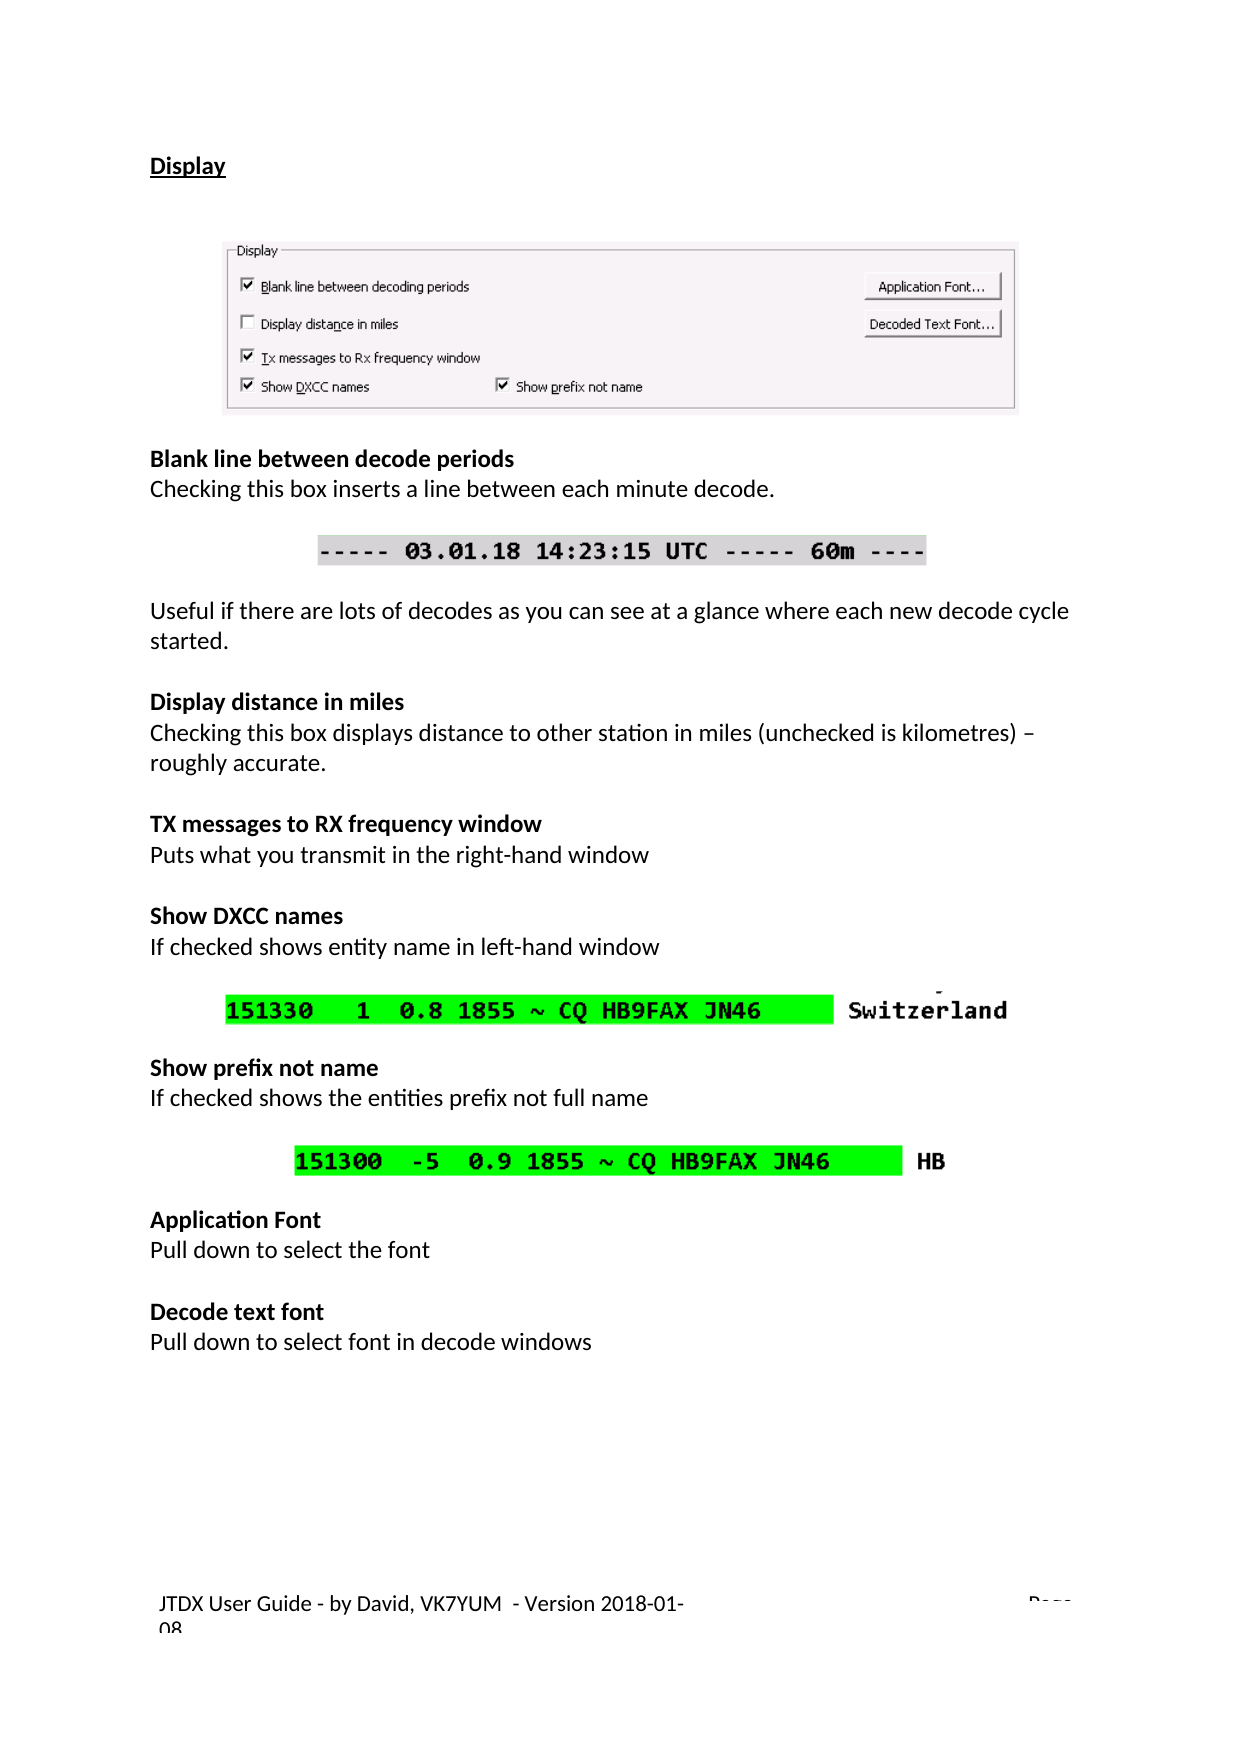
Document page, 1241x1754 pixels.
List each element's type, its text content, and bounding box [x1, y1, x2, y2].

picture [221, 241, 1020, 416]
picture [222, 991, 1022, 1025]
picture [313, 535, 929, 568]
text If checked shows the entities prefix not full name [150, 1082, 1136, 1113]
subtitle TX messages to RX frequency window [150, 808, 1136, 839]
text Checking this box displays distance to other station in miles (unchecked is kilometres) – roughly accurate. [150, 717, 1039, 778]
subtitle Blank line between decode periods [150, 443, 1136, 474]
text Checking this box inserts a line between each minute decode. [150, 474, 1136, 504]
subtitle Display distance in miles [150, 686, 1136, 717]
subtitle Decode text font [150, 1296, 1136, 1326]
subtitle Display [150, 150, 1136, 180]
subtitle Show prefix not name [150, 1052, 1136, 1082]
picture [291, 1143, 952, 1177]
text Pull down to select the font [150, 1234, 1136, 1265]
subtitle Show DXCC names [150, 900, 1136, 931]
text Pull down to select font in decode windows [150, 1326, 1136, 1357]
text Puts what you transmit in the right-hand window [150, 839, 1136, 870]
subtitle Application Font [150, 1204, 1136, 1234]
text Useful if there are lots of decodes as you can see at a glance where each new decode cycle started. [150, 595, 1073, 656]
text If checked shows entity name in left-hand window [150, 931, 1136, 961]
